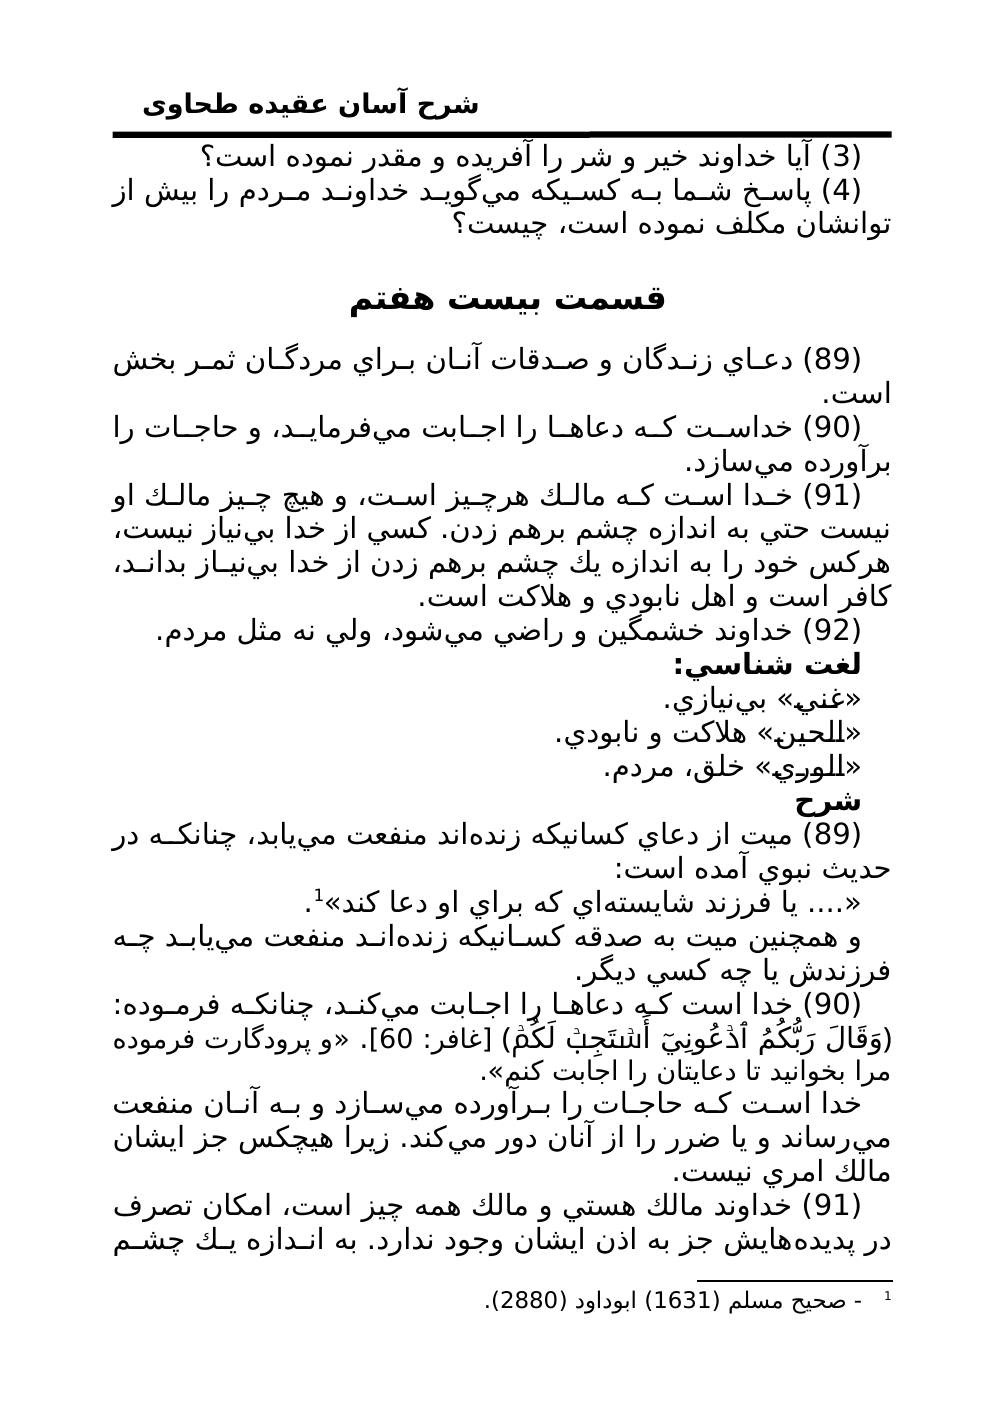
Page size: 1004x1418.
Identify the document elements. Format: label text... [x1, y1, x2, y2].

text «غني» بي‌نيازي. [112, 682, 892, 716]
text (89) ميت از دعاي كسانيكه زنده‌اند منفعت مي‌يابد، چنانكه در حديث نبوي آمده است: [112, 817, 892, 885]
text (4) پاسخ شما به كسيكه مي‌گويد خداوند مردم را بيش از توانشان مكلف نموده است، چيست؟ [112, 173, 892, 241]
text (92) خداوند خشمگين و راضي مي‌شود، ولي نه مثل مردم. [112, 614, 892, 648]
text خدا است كه حاجات را برآورده مي‌سازد و به آنان منفعت مي‌رساند و يا ضرر را از آنان دور مي‌كند. زيرا هيچكس جز ايشان مالك امري نيست. [112, 1087, 892, 1189]
text لغت شناسي: [112, 648, 892, 682]
text (89) دعاي زندگان و صدقات آنان براي مردگان ثمر بخش است. [112, 342, 892, 410]
text «.... يا فرزند شايسته‌اي كه براي او دعا كند». [112, 885, 892, 919]
text قسمت بيست هفتم [112, 278, 892, 317]
text (3) آيا خداوند خير و شر را آفريده و مقدر نموده است؟ [112, 139, 892, 173]
text «الوري» خلق، مردم. [112, 749, 892, 783]
text و همچنين ميت به صدقه كسانيكه زنده‌اند منفعت مي‌يابد چه فرزندش يا چه كسي ديگر. [112, 919, 892, 987]
text (90) خدا است كه دعاها را اجابت مي‌كند، چنانكه فرموده: ﴿وَقَالَ رَبُّكُمُ ٱدۡعُونِيٓ أَسۡتَجِبۡ لَكُمۡ﴾ [غافر: 60]. «و پرودگارت فرموده مرا بخوانيد تا دعايتان را اجابت كنم». [112, 987, 892, 1087]
text «الحين» هلاكت و نابودي. [112, 716, 892, 749]
text شرح [112, 783, 892, 817]
text (90) خداست كه دعاها را اجابت مي‌فرمايد، و حاجات را برآورده مي‌سازد. [112, 410, 892, 478]
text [112, 1189, 892, 1257]
text (91) خدا است كه مالك هرچيز است، و هيچ چيز مالك او نيست حتي به اندازه چشم برهم زدن. كسي از خدا بي‌نياز نيست، هركس خود را به اندازه يك چشم برهم زدن از خدا بي‌نياز بداند، كافر است و اهل نابودي و هلاكت است. [112, 478, 892, 614]
